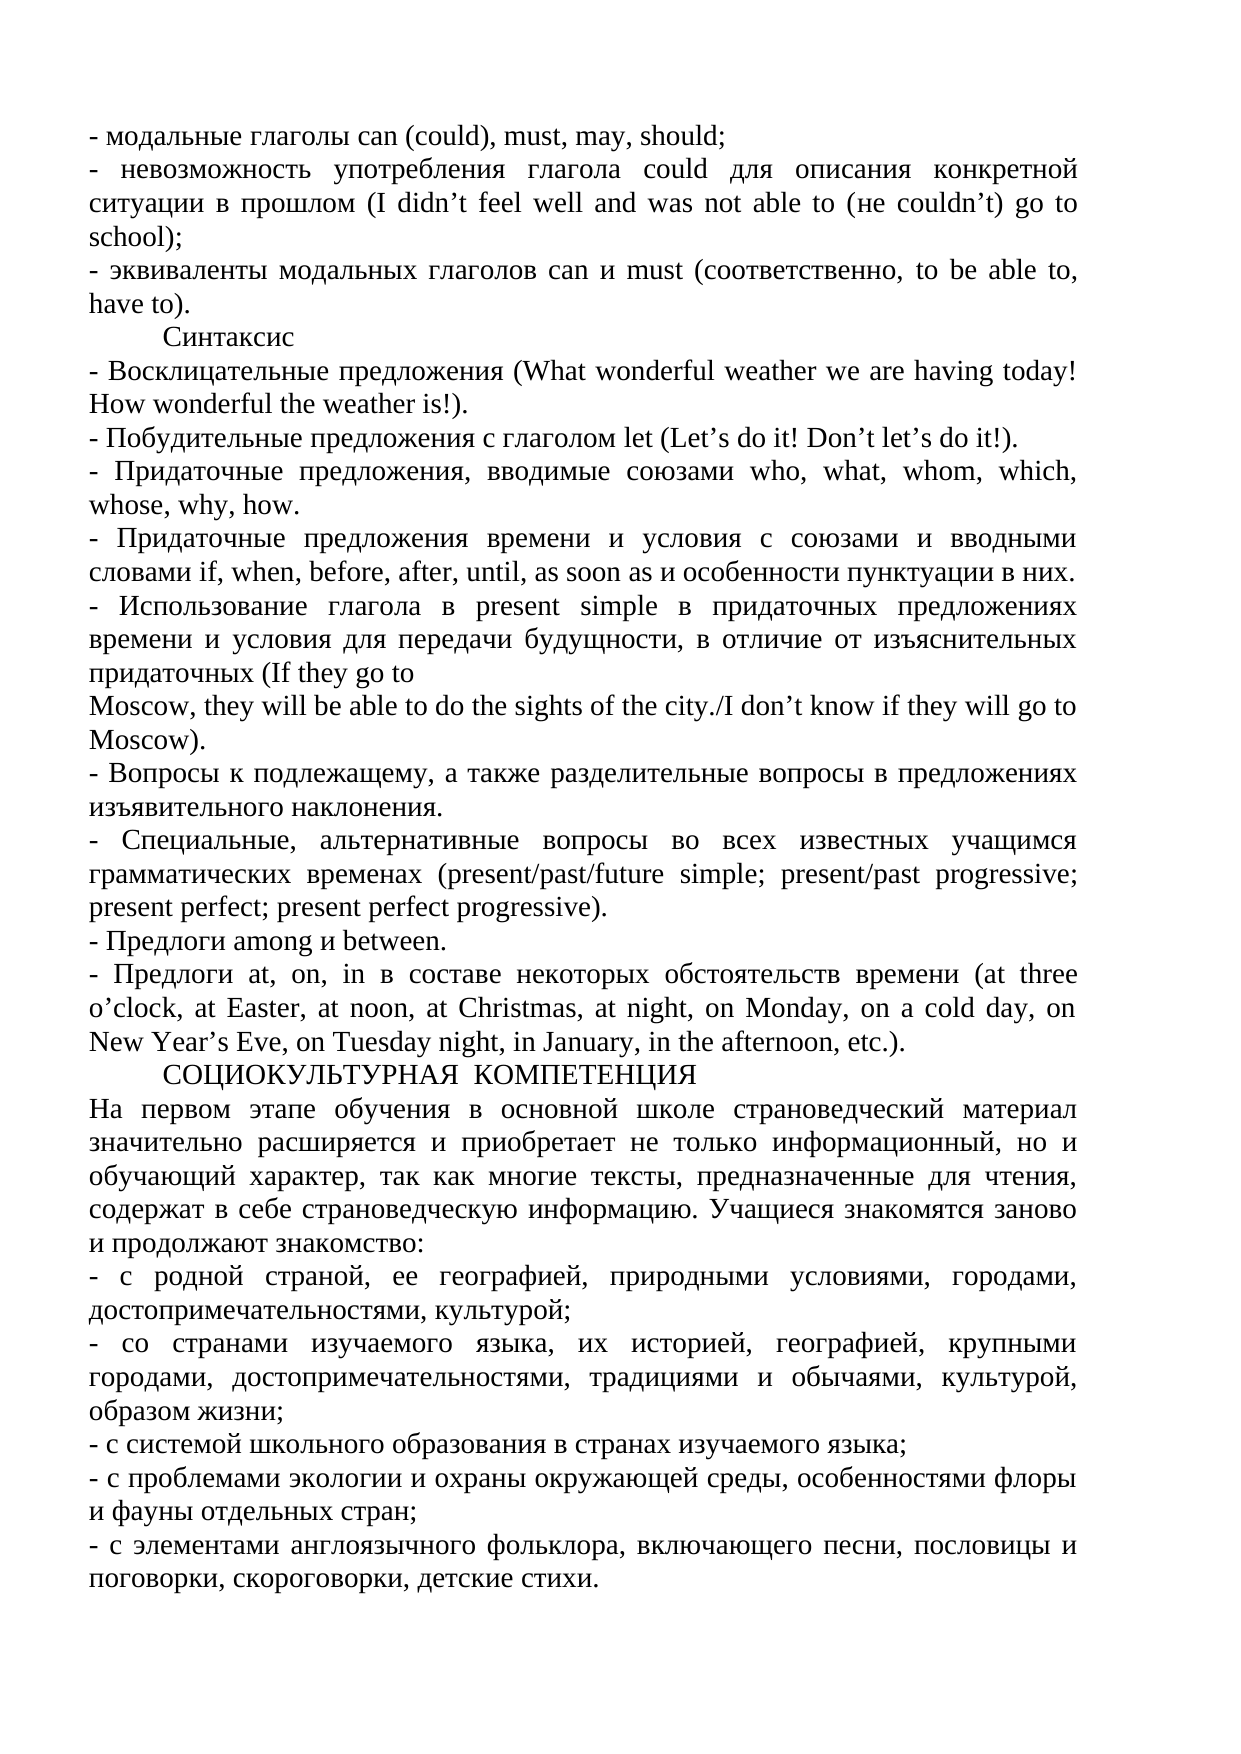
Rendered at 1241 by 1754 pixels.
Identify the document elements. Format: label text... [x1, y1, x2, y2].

text - Предлоги among и between. [89, 923, 1078, 957]
text - эквиваленты модальных глаголов can и must (соответственно, to be able to, have to). [89, 252, 1078, 319]
text - Специальные, альтернативные вопросы во всех известных учащимся грамматических временах (present/past/future simple; present/past progressive; present perfect; present perfect progressive). [89, 822, 1078, 923]
text - со странами изучаемого языка, их историей, географией, крупными городами, достопримечательностями, традициями и обычаями, культурой, образом жизни; [89, 1326, 1078, 1426]
text Moscow, they will be able to do the sights of the city./I don’t know if they will go to Moscow). [89, 688, 1078, 755]
text - невозможность употребления глагола could для описания конкретной ситуации в прошлом (I didn’t feel well and was not able to (не couldn’t) go to school); [89, 152, 1078, 252]
text - Использование глагола в present simple в придаточных предложениях времени и условия для передачи будущности, в отличие от изъяснительных придаточных (If they go to [89, 588, 1078, 688]
text На первом этапе обучения в основной школе страноведческий материал значительно расширяется и приобретает не только информационный, но и обучающий характер, так как многие тексты, предназначенные для чтения, содержат в себе страноведческую информацию. Учащиеся знакомятся заново и продолжают знакомство: [89, 1091, 1078, 1258]
text - Придаточные предложения времени и условия с союзами и вводными словами if, when, before, after, until, as soon as и особенности пунктуации в них. [89, 521, 1078, 588]
text СОЦИОКУЛЬТУРНАЯ КОМПЕТЕНЦИЯ [89, 1057, 1078, 1091]
text - модальные глаголы can (could), must, may, should; [89, 118, 1078, 152]
text - Придаточные предложения, вводимые союзами who, what, whom, which, whose, why, how. [89, 453, 1078, 521]
text Синтаксис [89, 319, 1078, 353]
text - Вопросы к подлежащему, а также разделительные вопросы в предложениях изъявительного наклонения. [89, 755, 1078, 822]
text - с родной страной, ее географией, природными условиями, городами, достопримечательностями, культурой; [89, 1258, 1078, 1326]
text - Побудительные предложения с глаголом let (Let’s do it! Don’t let’s do it!). [89, 420, 1078, 453]
text - с проблемами экологии и охраны окружающей среды, особенностями флоры и фауны отдельных стран; [89, 1460, 1078, 1527]
text - с элементами англоязычного фольклора, включающего песни, пословицы и поговорки, скороговорки, детские стихи. [89, 1527, 1078, 1594]
text - Предлоги at, on, in в составе некоторых обстоятельств времени (at three o’clock, at Easter, at noon, at Christmas, at night, on Monday, on a cold day, on New Year’s Eve, on Tuesday night, in January, in the afternoon, etc.). [89, 957, 1078, 1057]
text - с системой школьного образования в странах изучаемого языка; [89, 1426, 1078, 1460]
text - Восклицательные предложения (What wonderful weather we are having today! How wonderful the weather is!). [89, 353, 1078, 420]
